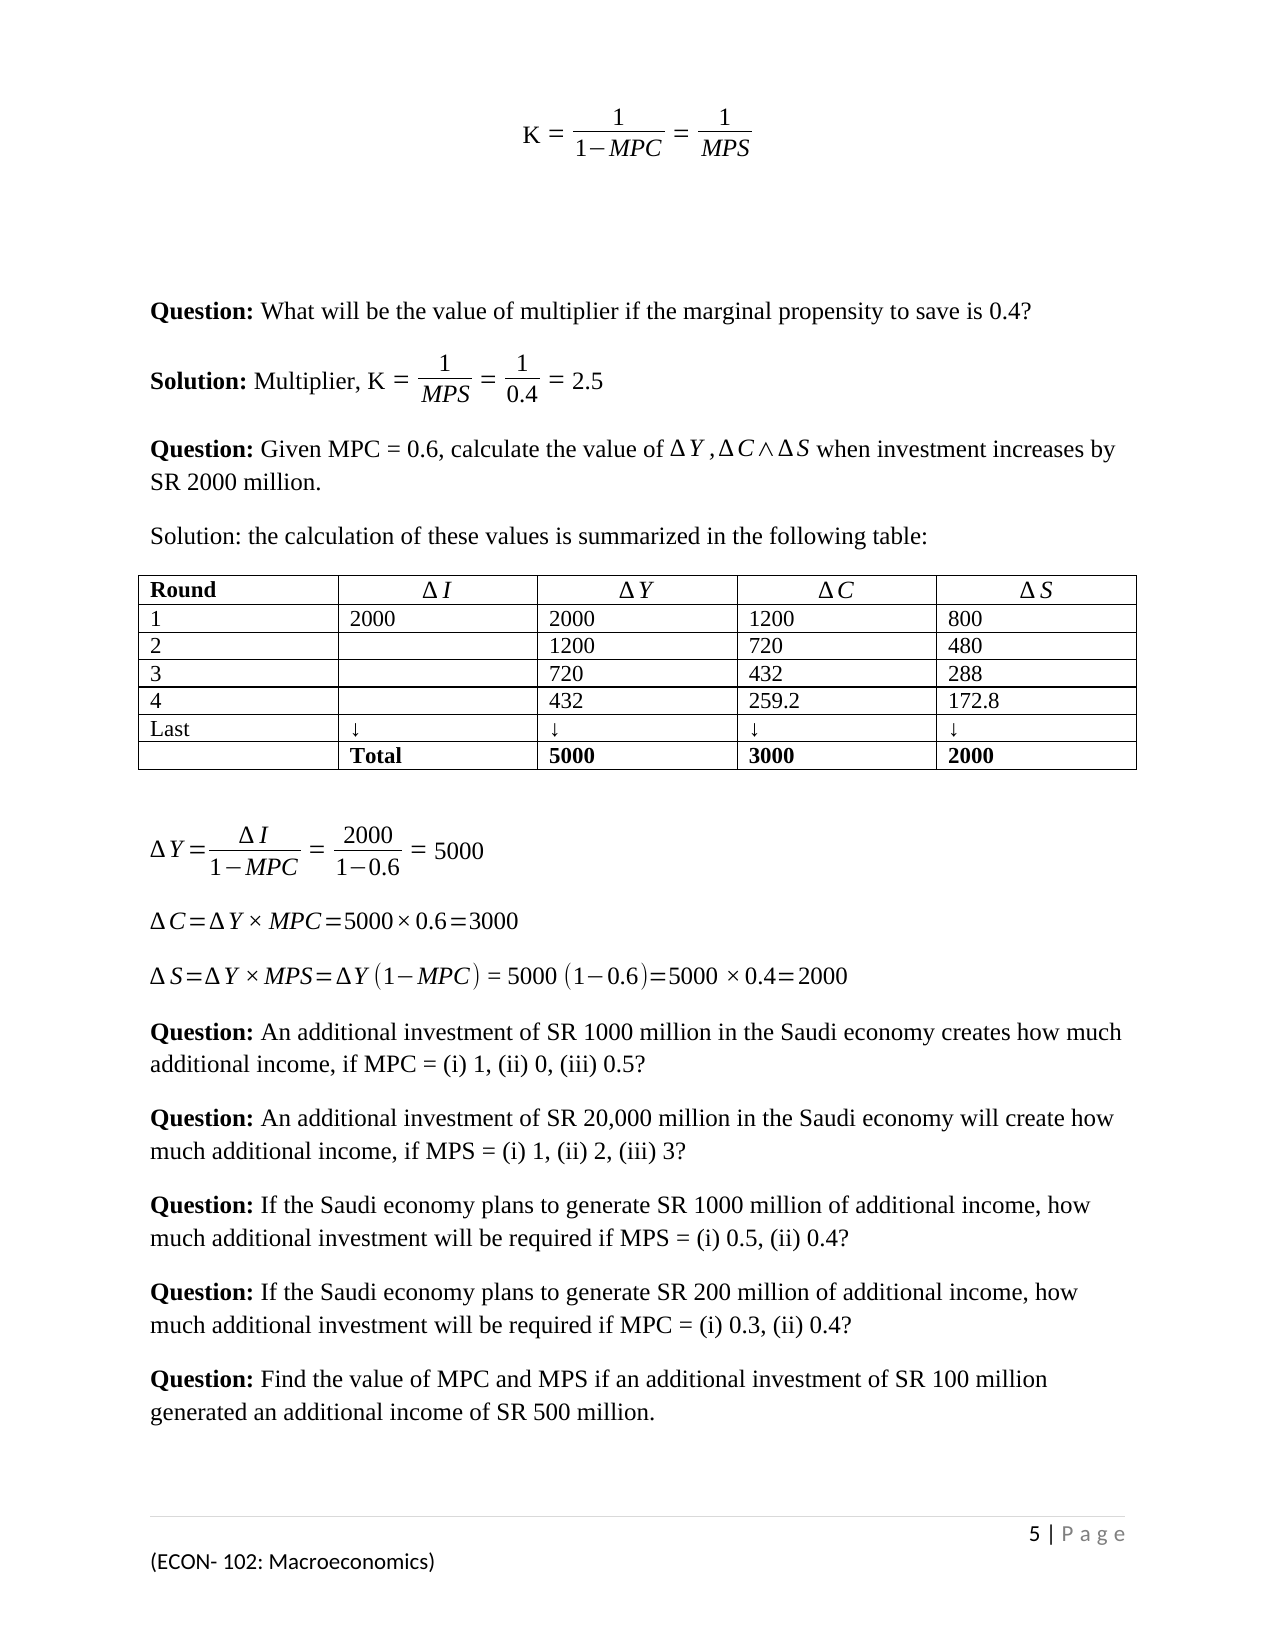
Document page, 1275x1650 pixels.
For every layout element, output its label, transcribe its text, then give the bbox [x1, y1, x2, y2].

text Question: An additional investment of SR 1000 million in the Saudi economy creates how much additional income, if MPC = (i) 1, (ii) 0, (iii) 0.5? [150, 1017, 1125, 1078]
table_cell 720 [738, 633, 936, 659]
text Question: If the Saudi economy plans to generate SR 1000 million of additional income, how much additional investment will be required if MPS = (i) 0.5, (ii) 0.4? [150, 1190, 1125, 1252]
table_cell 720 [538, 660, 737, 686]
table_cell 4 [139, 688, 338, 714]
text Question: Given MPC = 0.6, calculate the value of when investment increases by SR 2000 million. [150, 434, 1125, 496]
table_cell ↓ [339, 715, 537, 741]
text Question: If the Saudi economy plans to generate SR 200 million of additional income, how much additional investment will be required if MPC = (i) 0.3, (ii) 0.4? [150, 1277, 1125, 1339]
table_cell 2000 [538, 605, 737, 632]
table_cell 1200 [538, 633, 737, 659]
table_header [538, 576, 737, 604]
table_cell 2 [139, 633, 338, 659]
table_cell 432 [538, 688, 737, 714]
table_cell 1 [139, 605, 338, 632]
text Question: Find the value of MPC and MPS if an additional investment of SR 100 million generated an additional income of SR 500 million. [150, 1364, 1125, 1426]
table_cell [139, 742, 338, 768]
table_cell 172.8 [937, 688, 1136, 714]
table_cell 432 [738, 660, 936, 686]
table_cell 2000 [339, 605, 537, 632]
text Question: An additional investment of SR 20,000 million in the Saudi economy will create how much additional income, if MPS = (i) 1, (ii) 2, (iii) 3? [150, 1103, 1125, 1165]
table_cell ↓ [937, 715, 1136, 741]
table_cell [339, 633, 537, 659]
table_cell Total [339, 742, 537, 768]
table_cell ↓ [738, 715, 936, 741]
table_cell [339, 688, 537, 714]
table_header Round [139, 576, 338, 604]
table_cell 1200 [738, 605, 936, 632]
table_cell Last [139, 715, 338, 741]
table_cell 2000 [937, 742, 1136, 768]
table_header [738, 576, 936, 604]
table_header [937, 576, 1136, 604]
table_cell 3000 [738, 742, 936, 768]
table_cell 5000 [538, 742, 737, 768]
table_cell 480 [937, 633, 1136, 659]
table_cell ↓ [538, 715, 737, 741]
table_cell 288 [937, 660, 1136, 686]
table_header [339, 576, 537, 604]
table_cell 800 [937, 605, 1136, 632]
table_cell 3 [139, 660, 338, 686]
text K = = [150, 103, 1125, 162]
text Question: What will be the value of multiplier if the marginal propensity to save is 0.4? [150, 296, 1125, 324]
text Solution: Multiplier, K = = = 2.5 [150, 349, 1125, 408]
text = = 5000 [150, 821, 1125, 882]
table_cell 259.2 [738, 688, 936, 714]
text = 5000 [150, 961, 1125, 991]
table_cell [339, 660, 537, 686]
text Solution: the calculation of these values is summarized in the following table: [150, 521, 1125, 550]
